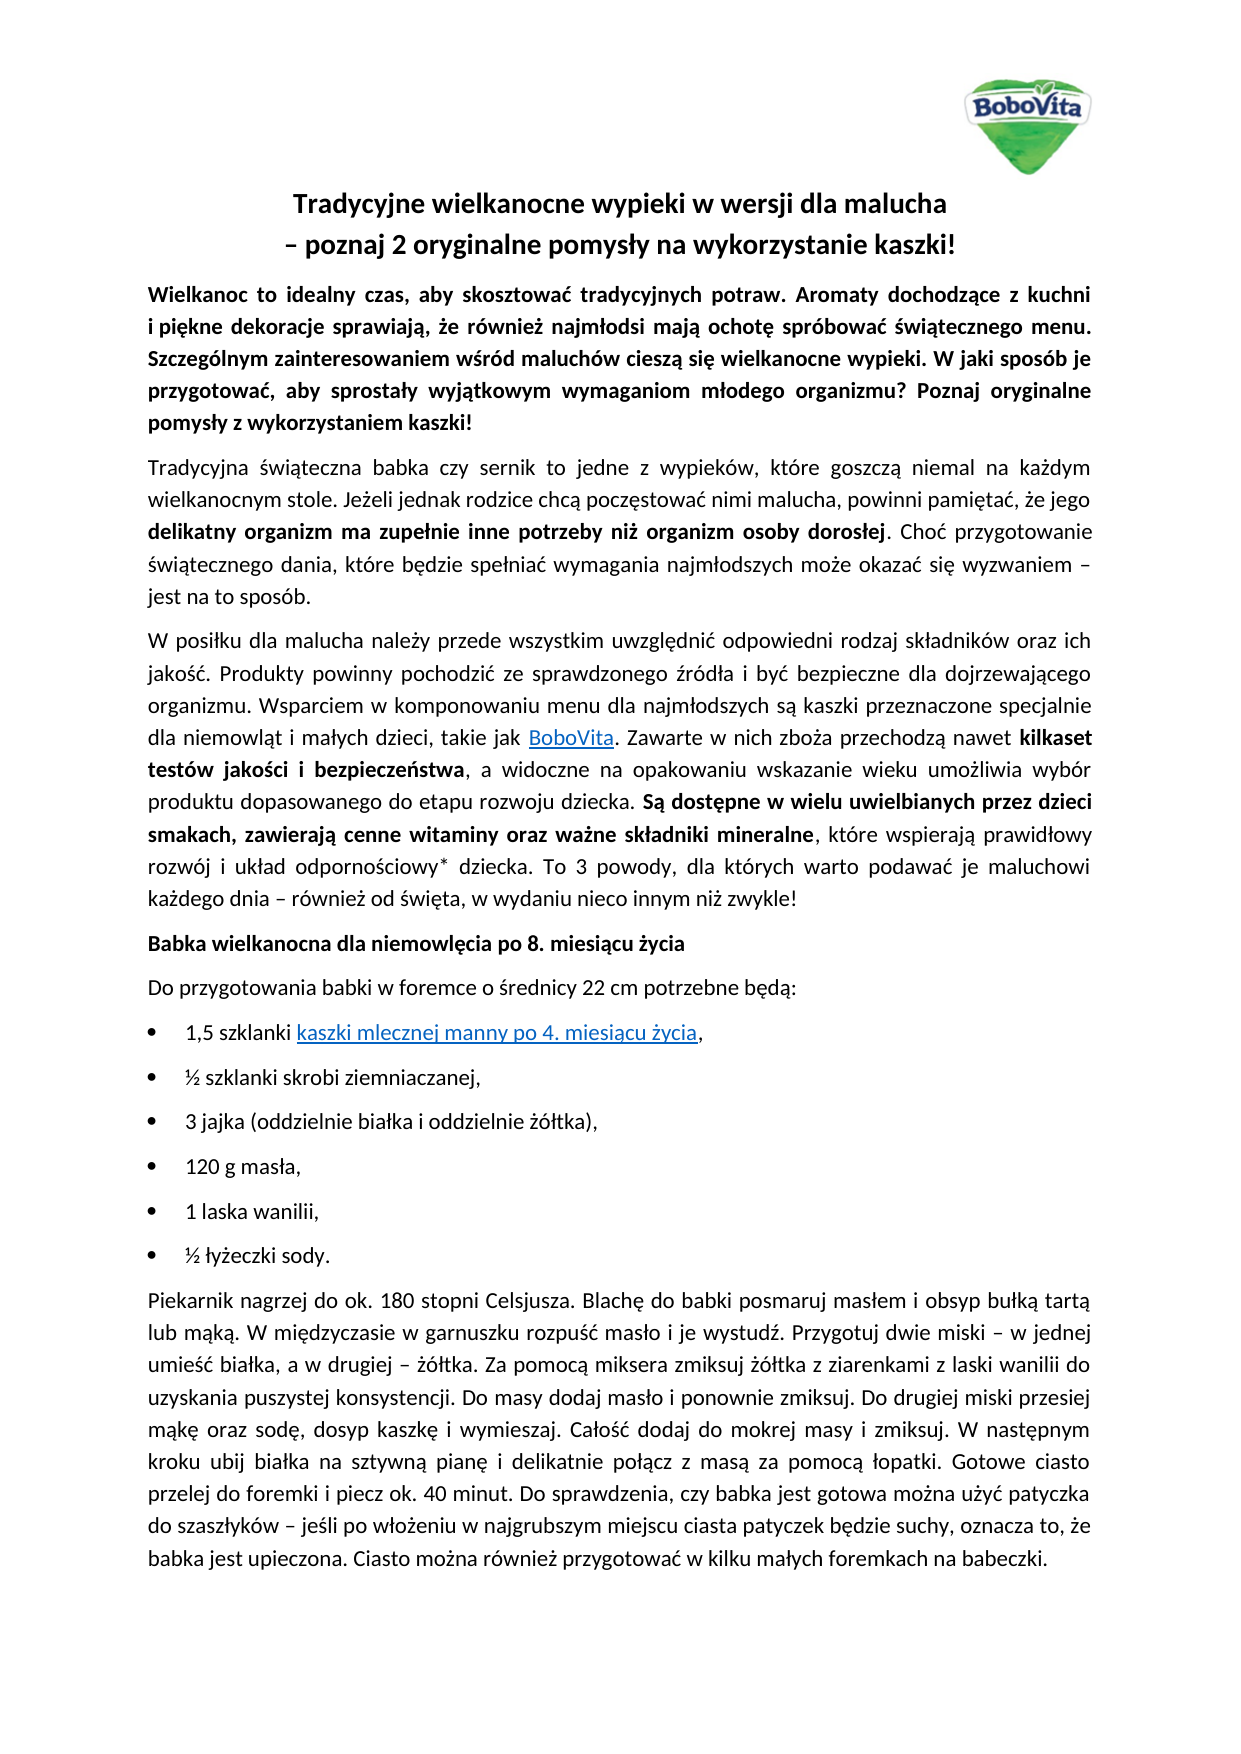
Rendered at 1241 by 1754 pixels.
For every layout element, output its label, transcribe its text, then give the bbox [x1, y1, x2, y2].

list ½ łyżeczki sody. [148, 1242, 1093, 1269]
text – poznaj 2 oryginalne pomysły na wykorzystanie kaszki! [148, 226, 1093, 262]
text W posiłku dla malucha należy przede wszystkim uwzględnić odpowiedni rodzaj składników oraz ich jakość. Produkty powinny pochodzić ze sprawdzonego źródła i być bezpieczne dla dojrzewającego organizmu. Wsparciem w komponowaniu menu dla najmłodszych są kaszki przeznaczone specjalnie dla niemowląt i małych dzieci, takie jak BoboVita. Zawarte w nich zboża przechodzą nawet kilkaset testów jakości i bezpieczeństwa, a widoczne na opakowaniu wskazanie wieku umożliwia wybór produktu dopasowanego do etapu rozwoju dziecka. Są dostępne w wielu uwielbianych przez dzieci smakach, zawierają cenne witaminy oraz ważne składniki mineralne, które wspierają prawidłowy rozwój i układ odpornościowy* dziecka. To 3 powody, dla których warto podawać je maluchowi każdego dnia – również od święta, w wydaniu nieco innym niż zwykle! [148, 627, 1093, 912]
list 3 jajka (oddzielnie białka i oddzielnie żółtka), [148, 1107, 1093, 1136]
text Tradycyjne wielkanocne wypieki w wersji dla malucha [148, 148, 1093, 221]
list 120 g masła, [148, 1152, 1093, 1180]
text Babka wielkanocna dla niemowlęcia po 8. miesiącu życia [148, 929, 1093, 957]
text Wielkanoc to idealny czas, aby skosztować tradycyjnych potraw. Aromaty dochodzące z kuchni i piękne dekoracje sprawiają, że również najmłodsi mają ochotę spróbować świątecznego menu. Szczególnym zainteresowaniem wśród maluchów cieszą się wielkanocne wypieki. W jaki sposób je przygotować, aby sprostały wyjątkowym wymaganiom młodego organizmu? Poznaj oryginalne pomysły z wykorzystaniem kaszki! [148, 280, 1093, 436]
list 1 laska wanilii, [148, 1197, 1093, 1225]
list ½ szklanki skrobi ziemniaczanej, [148, 1063, 1093, 1091]
list 1,5 szklanki kaszki mlecznej manny po 4. miesiącu życia, [148, 1018, 1093, 1046]
text Do przygotowania babki w foremce o średnicy 22 cm potrzebne będą: [148, 973, 1093, 1001]
text Tradycyjna świąteczna babka czy sernik to jedne z wypieków, które goszczą niemal na każdym wielkanocnym stole. Jeżeli jednak rodzice chcą poczęstować nimi malucha, powinni pamiętać, że jego delikatny organizm ma zupełnie inne potrzeby niż organizm osoby dorosłej. Choć przygotowanie świątecznego dania, które będzie spełniać wymagania najmłodszych może okazać się wyzwaniem – jest na to sposób. [148, 453, 1093, 610]
text Piekarnik nagrzej do ok. 180 stopni Celsjusza. Blachę do babki posmaruj masłem i obsyp bułką tartą lub mąką. W międzyczasie w garnuszku rozpuść masło i je wystudź. Przygotuj dwie miski – w jednej umieść białka, a w drugiej – żółtka. Za pomocą miksera zmiksuj żółtka z ziarenkami z laski wanilii do uzyskania puszystej konsystencji. Do masy dodaj masło i ponownie zmiksuj. Do drugiej miski przesiej mąkę oraz sodę, dosyp kaszkę i wymieszaj. Całość dodaj do mokrej masy i zmiksuj. W następnym kroku ubij białka na sztywną pianę i delikatnie połącz z masą za pomocą łopatki. Gotowe ciasto przelej do foremki i piecz ok. 40 minut. Do sprawdzenia, czy babka jest gotowa można użyć patyczka do szaszłyków – jeśli po włożeniu w najgrubszym miejscu ciasta patyczek będzie suchy, oznacza to, że babka jest upieczona. Ciasto można również przygotować w kilku małych foremkach na babeczki. [148, 1286, 1093, 1572]
picture [963, 73, 1093, 148]
